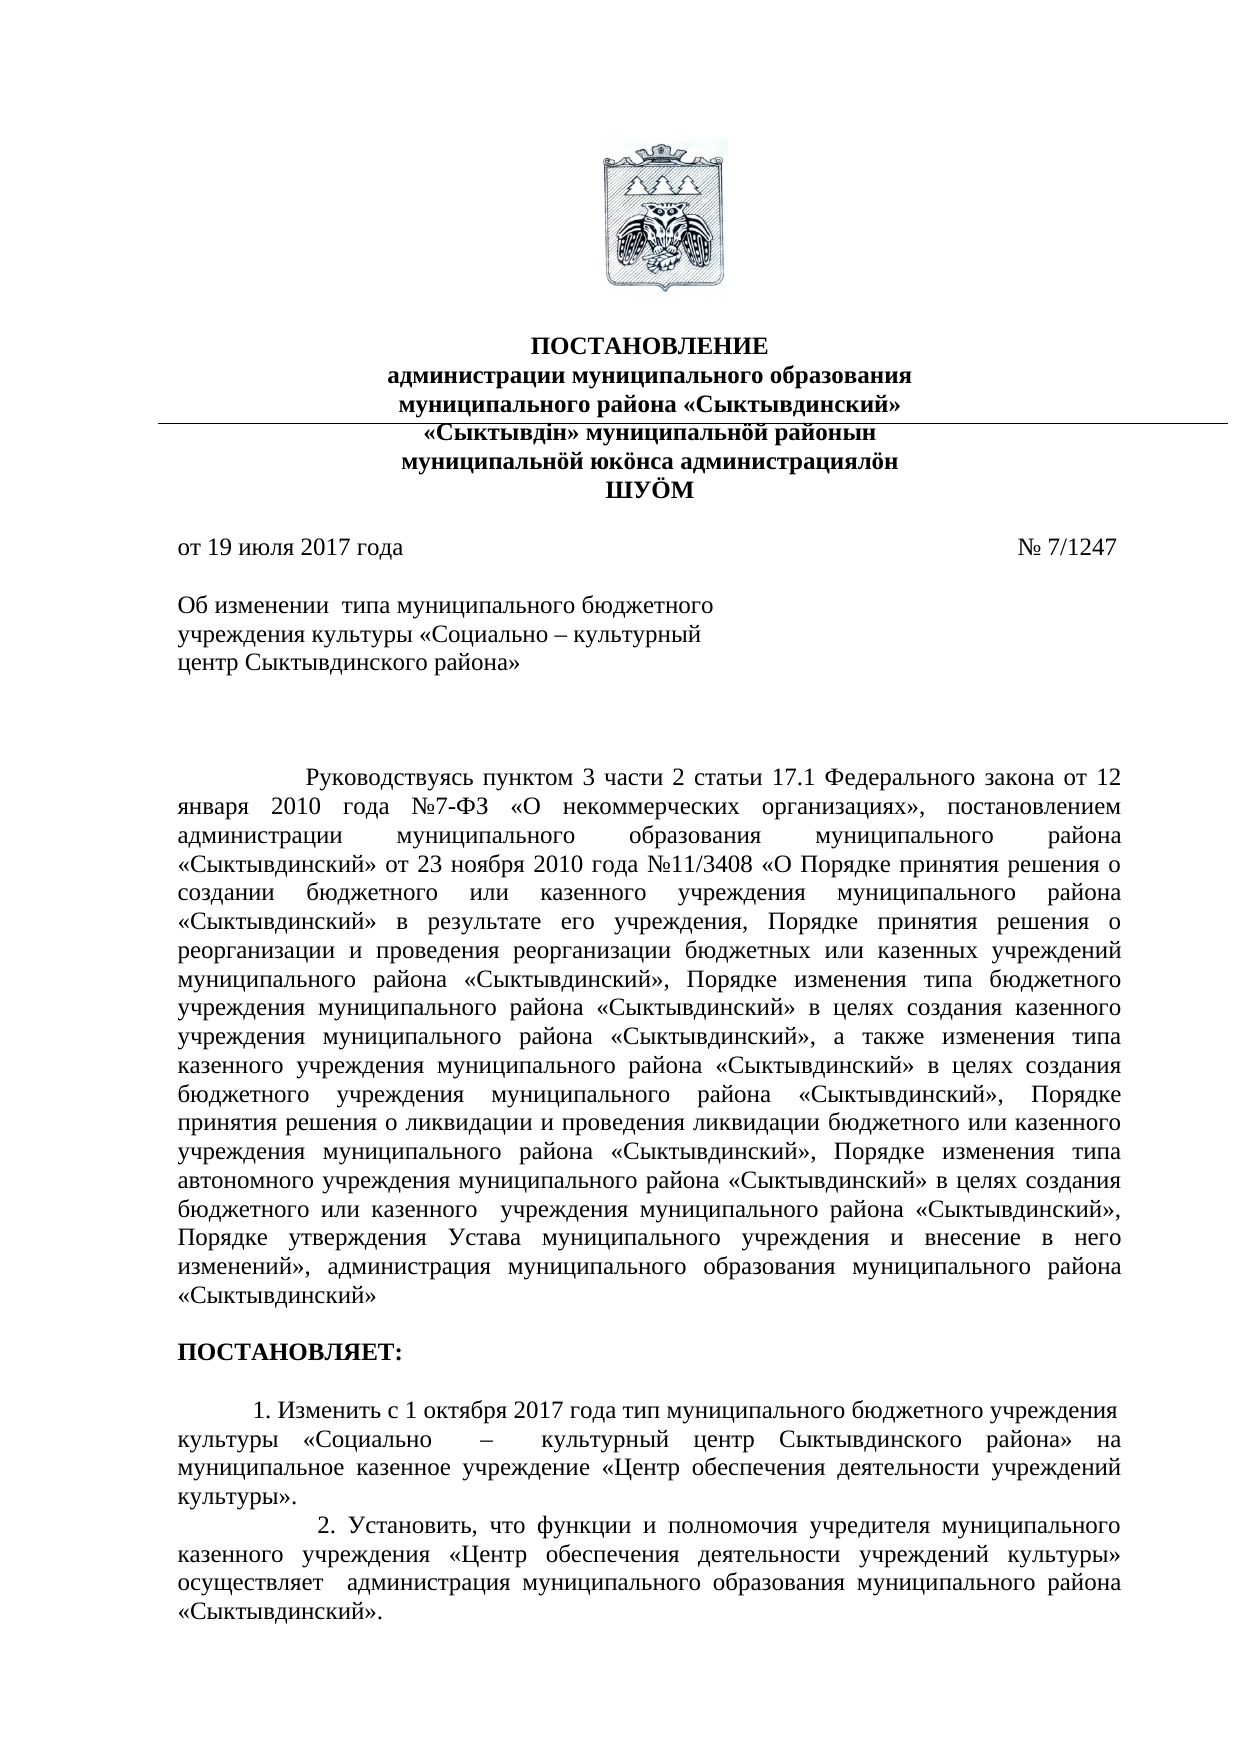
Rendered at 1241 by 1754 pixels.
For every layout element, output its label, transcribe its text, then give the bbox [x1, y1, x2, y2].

text ПОСТАНОВЛЕНИЕ [177, 331, 1122, 360]
text 1. Изменить с 1 октября 2017 года тип муниципального бюджетного учреждения [177, 1395, 1122, 1424]
text муниципальнöй юкöнса администрациялöн [177, 446, 1122, 475]
text администрации муниципального образования [177, 360, 1122, 389]
text культуры «Социально – культурный центр Сыктывдинского района» на муниципальное казенное учреждение «Центр обеспечения деятельности учреждений культуры». [177, 1424, 1122, 1510]
text центр Сыктывдинского района» [177, 647, 1122, 676]
text Руководствуясь пунктом 3 части 2 статьи 17.1 Федерального закона от 12 января 2010 года №7-ФЗ «О некоммерческих организациях», постановлением администрации муниципального образования муниципального района «Сыктывдинский» от 23 ноября 2010 года №11/3408 «О Порядке принятия решения о создании бюджетного или казенного учреждения муниципального района «Сыктывдинский» в результате его учреждения, Порядке принятия решения о реорганизации и проведения реорганизации бюджетных или казенных учреждений муниципального района «Сыктывдинский», Порядке изменения типа бюджетного учреждения муниципального района «Сыктывдинский» в целях создания казенного учреждения муниципального района «Сыктывдинский», а также изменения типа казенного учреждения муниципального района «Сыктывдинский» в целях создания бюджетного учреждения муниципального района «Сыктывдинский», Порядке принятия решения о ликвидации и проведения ликвидации бюджетного или казенного учреждения муниципального района «Сыктывдинский», Порядке изменения типа автономного учреждения муниципального района «Сыктывдинский» в целях создания бюджетного или казенного учреждения муниципального района «Сыктывдинский», Порядке утверждения Устава муниципального учреждения и внесение в него изменений», администрация муниципального образования муниципального района «Сыктывдинский» [177, 762, 1122, 1309]
text Об изменении типа муниципального бюджетного [177, 590, 1122, 619]
text муниципального района «Сыктывдинский» [177, 389, 1122, 417]
text ПОСТАНОВЛЯЕТ: [177, 1337, 1122, 1366]
text 2. Установить, что функции и полномочия учредителя муниципального казенного учреждения «Центр обеспечения деятельности учреждений культуры» осуществляет администрация муниципального образования муниципального района «Сыктывдинский». [177, 1510, 1122, 1625]
text ШУÖМ [177, 475, 1122, 504]
text учреждения культуры «Социально – культурный [177, 619, 1122, 647]
text от 19 июля 2017 года № 7/1247 [177, 532, 1122, 561]
picture [597, 138, 729, 303]
text «Сыктывдiн» муниципальнöй районын [177, 424, 1122, 446]
